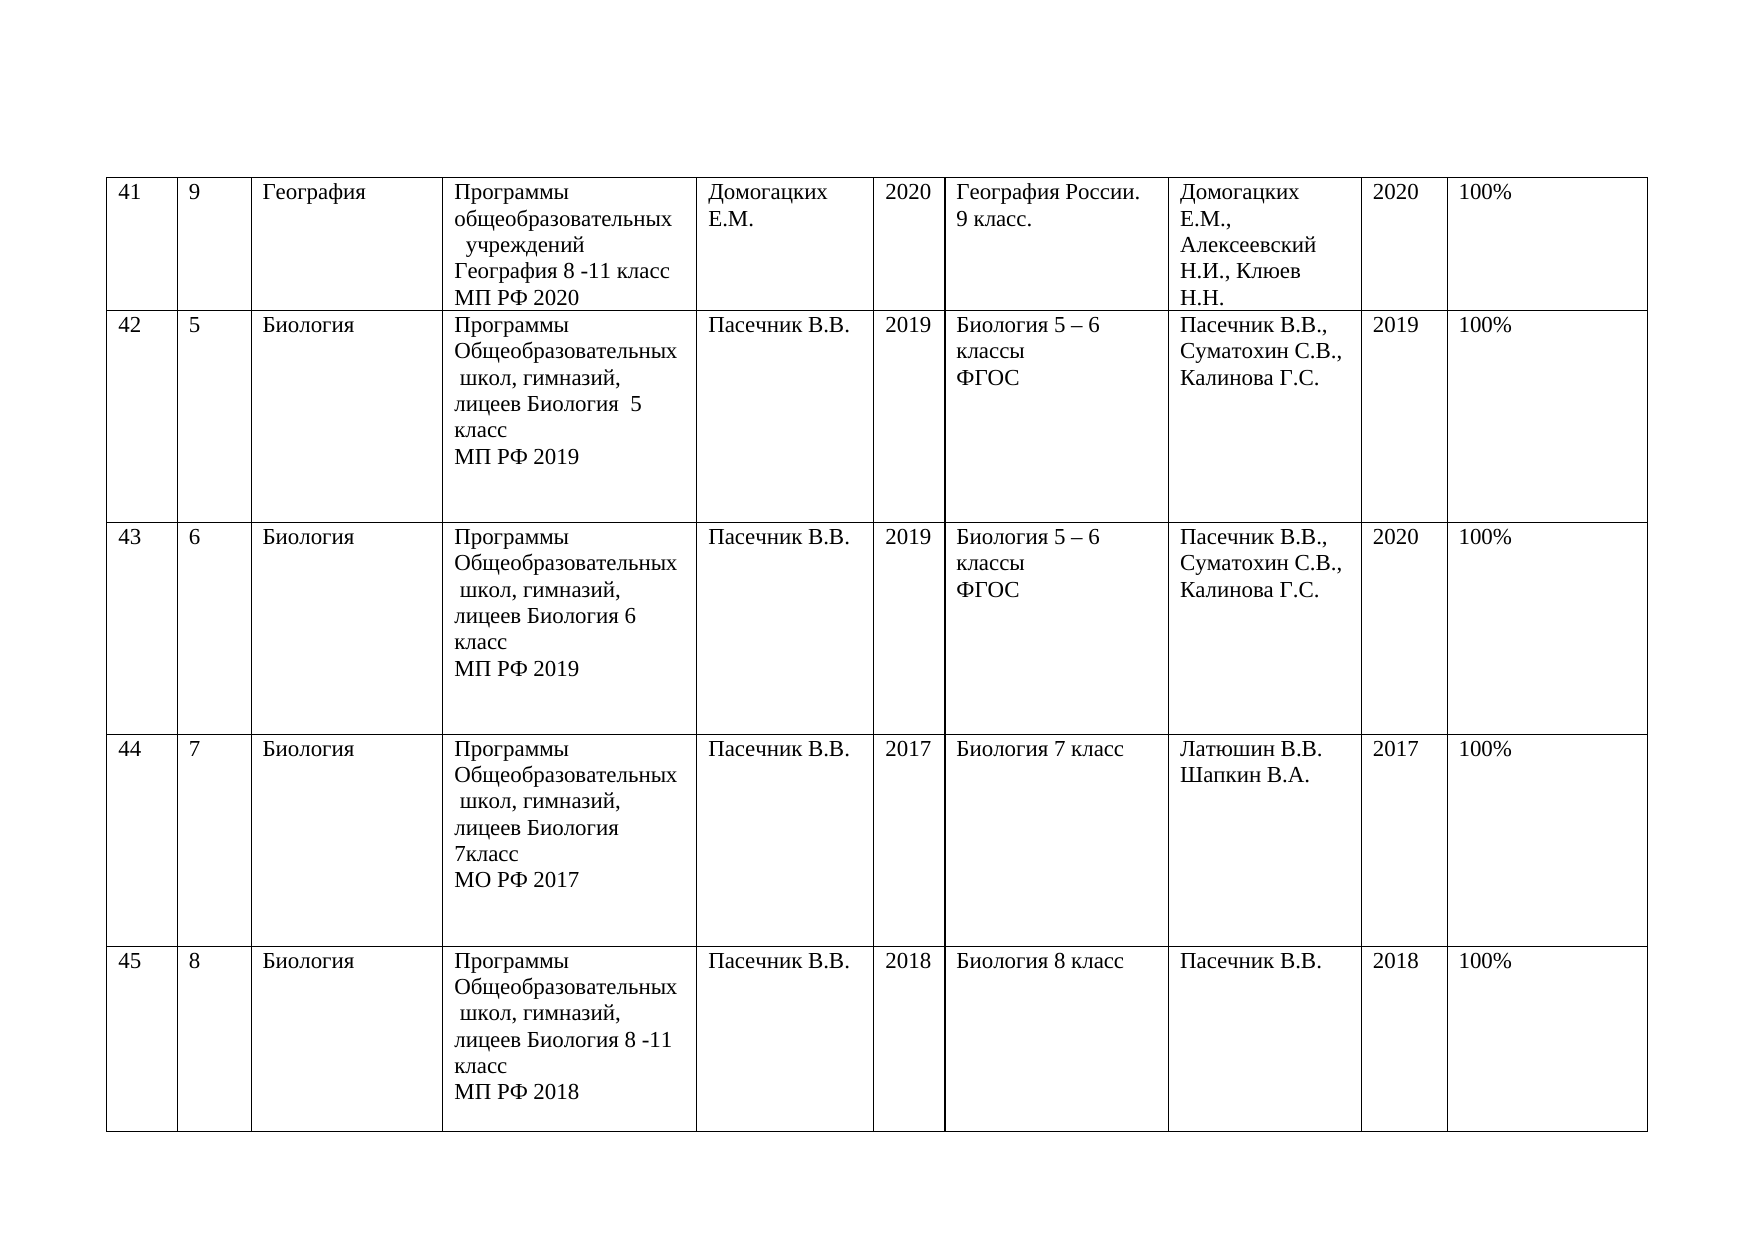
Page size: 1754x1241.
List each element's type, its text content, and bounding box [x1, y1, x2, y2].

table_cell 6 [178, 523, 251, 734]
table_cell Пасечник В.В. [697, 947, 873, 1131]
table_cell 2018 [1362, 947, 1447, 1131]
table_cell Биология [252, 947, 442, 1131]
table_cell 100% [1448, 178, 1647, 310]
table_cell 2019 [1362, 311, 1447, 522]
table_cell 2017 [1362, 735, 1447, 946]
table_cell Биология [252, 311, 442, 522]
table_cell Программы Общеобразовательных школ, гимназий, лицеев Биология 5 класс МП РФ 2019 [443, 311, 696, 522]
table_cell 41 [107, 178, 177, 310]
table_cell 9 [178, 178, 251, 310]
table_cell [443, 947, 696, 1131]
table_cell 43 [107, 523, 177, 734]
table_cell Биология 5 – 6 классы ФГОС [946, 311, 1168, 522]
table_cell 100% [1448, 735, 1647, 946]
table_cell 2018 [874, 947, 944, 1131]
table_cell 2020 [874, 178, 944, 310]
table_cell 42 [107, 311, 177, 522]
table_cell Пасечник В.В., Суматохин С.В., Калинова Г.С. [1169, 523, 1361, 734]
table_cell 2020 [1362, 523, 1447, 734]
table_cell Биология 8 класс [946, 947, 1168, 1131]
table_cell Биология 5 – 6 классы ФГОС [946, 523, 1168, 734]
table_cell Пасечник В.В. [697, 311, 873, 522]
table_cell 100% [1448, 523, 1647, 734]
table_cell Программы общеобразовательных учреждений География 8 -11 класс МП РФ 2020 [443, 178, 696, 310]
table_cell Домогацких Е.М. [697, 178, 873, 310]
table_cell 2020 [1362, 178, 1447, 310]
table_cell Пасечник В.В. [1169, 947, 1361, 1131]
table_cell Пасечник В.В. [697, 735, 873, 946]
table_cell География России. 9 класс. [946, 178, 1168, 310]
table_cell Латюшин В.В. Шапкин В.А. [1169, 735, 1361, 946]
table_cell 2019 [874, 311, 944, 522]
table_cell Биология 7 класс [946, 735, 1168, 946]
table_cell 44 [107, 735, 177, 946]
table_cell 5 [178, 311, 251, 522]
table_cell 100% [1448, 311, 1647, 522]
table_cell Биология [252, 523, 442, 734]
table_cell 100% [1448, 947, 1647, 1131]
table_cell Пасечник В.В. [697, 523, 873, 734]
table_cell География [252, 178, 442, 310]
table_cell Домогацких Е.М., Алексеевский Н.И., Клюев Н.Н. [1169, 178, 1361, 310]
table_cell Пасечник В.В., Суматохин С.В., Калинова Г.С. [1169, 311, 1361, 522]
table_cell 8 [178, 947, 251, 1131]
table_cell Биология [252, 735, 442, 946]
table_cell Программы Общеобразовательных школ, гимназий, лицеев Биология 7класс МО РФ 2017 [443, 735, 696, 946]
table_cell 2019 [874, 523, 944, 734]
table_cell 7 [178, 735, 251, 946]
table_cell 2017 [874, 735, 944, 946]
table_cell Программы Общеобразовательных школ, гимназий, лицеев Биология 6 класс МП РФ 2019 [443, 523, 696, 734]
table_cell 45 [107, 947, 177, 1131]
